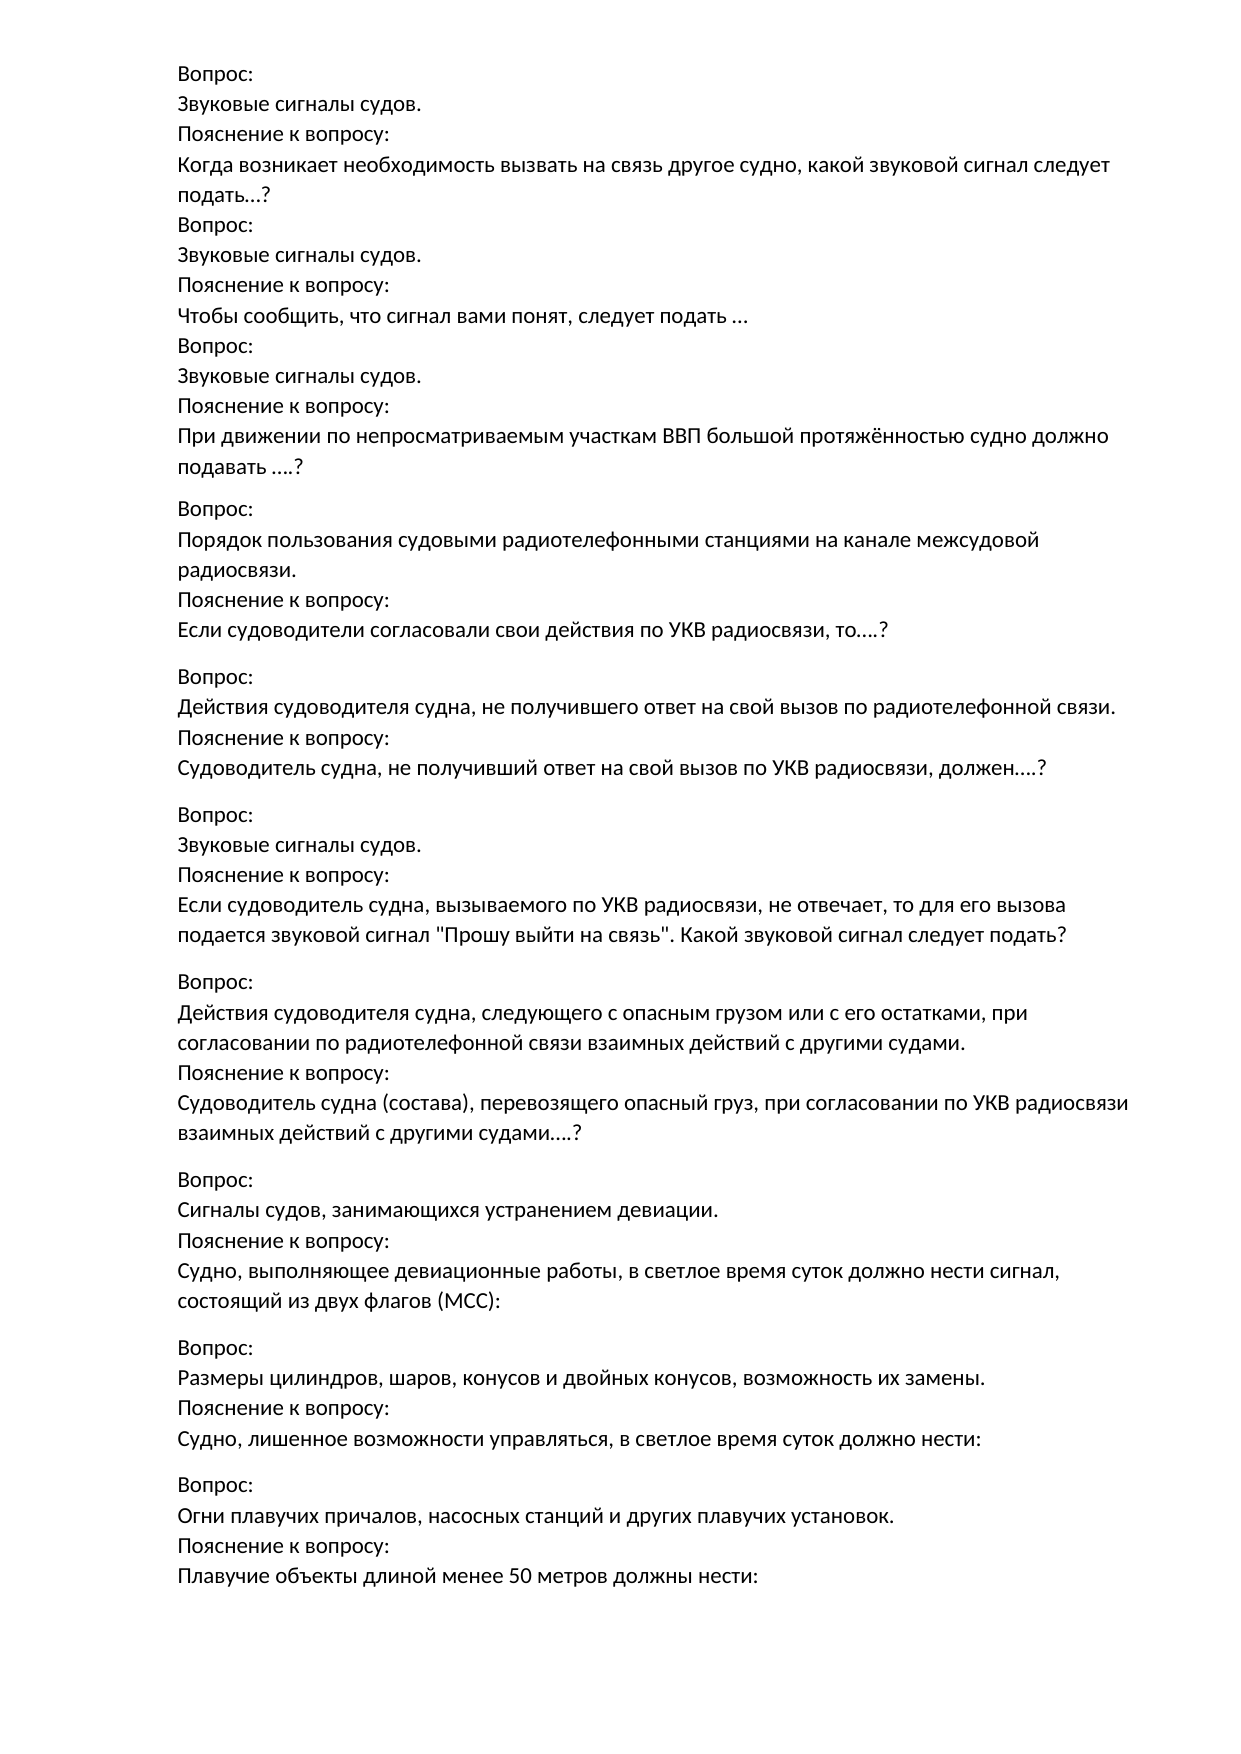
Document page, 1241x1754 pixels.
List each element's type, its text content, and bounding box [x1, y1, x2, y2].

text При движении по непросматриваемым участкам ВВП большой протяжённостью судно должно подавать ….? [177, 422, 1152, 480]
text Звуковые сигналы судов. [177, 89, 1152, 117]
text Вопрос: [177, 662, 1152, 690]
text Вопрос: [177, 331, 1152, 359]
text Звуковые сигналы судов. [177, 240, 1152, 268]
text Если судоводители согласовали свои действия по УКВ радиосвязи, то….? [177, 615, 1152, 643]
text Судоводитель судна, не получивший ответ на свой вызов по УКВ радиосвязи, должен….? [177, 753, 1152, 781]
text Судоводитель судна (состава), перевозящего опасный груз, при согласовании по УКВ радиосвязи взаимных действий с другими судами….? [177, 1088, 1152, 1147]
text Огни плавучих причалов, насосных станций и других плавучих установок. [177, 1501, 1152, 1529]
text Вопрос: [177, 1333, 1152, 1361]
text Пояснение к вопросу: [177, 271, 1152, 299]
text Размеры цилиндров, шаров, конусов и двойных конусов, возможность их замены. [177, 1363, 1152, 1391]
text Пояснение к вопросу: [177, 1226, 1152, 1254]
text Сигналы судов, занимающихся устранением девиации. [177, 1196, 1152, 1224]
text Когда возникает необходимость вызвать на связь другое судно, какой звуковой сигнал следует подать…? [177, 150, 1152, 208]
text Порядок пользования судовыми радиотелефонными станциями на канале межсудовой радиосвязи. [177, 525, 1152, 583]
text Пояснение к вопросу: [177, 1393, 1152, 1422]
text Действия судоводителя судна, не получившего ответ на свой вызов по радиотелефонной связи. [177, 692, 1152, 721]
text Если судоводитель судна, вызываемого по УКВ радиосвязи, не отвечает, то для его вызова подается звуковой сигнал "Прошу выйти на связь". Какой звуковой сигнал следует подать? [177, 890, 1152, 949]
text Вопрос: [177, 210, 1152, 238]
text Пояснение к вопросу: [177, 391, 1152, 419]
text Пояснение к вопросу: [177, 723, 1152, 751]
text Пояснение к вопросу: [177, 585, 1152, 613]
text Вопрос: [177, 59, 1152, 87]
text Пояснение к вопросу: [177, 860, 1152, 888]
text Звуковые сигналы судов. [177, 830, 1152, 858]
text Звуковые сигналы судов. [177, 361, 1152, 389]
text Чтобы сообщить, что сигнал вами понят, следует подать … [177, 301, 1152, 329]
text Плавучие объекты длиной менее 50 метров должны нести: [177, 1561, 1152, 1589]
text Судно, лишенное возможности управляться, в светлое время суток должно нести: [177, 1424, 1152, 1452]
text Пояснение к вопросу: [177, 119, 1152, 148]
text Пояснение к вопросу: [177, 1058, 1152, 1086]
text Вопрос: [177, 1165, 1152, 1193]
text Действия судоводителя судна, следующего с опасным грузом или с его остатками, при согласовании по радиотелефонной связи взаимных действий с другими судами. [177, 998, 1152, 1056]
text Вопрос: [177, 494, 1152, 523]
text Вопрос: [177, 1471, 1152, 1499]
text Судно, выполняющее девиационные работы, в светлое время суток должно нести сигнал, состоящий из двух флагов (МСС): [177, 1256, 1152, 1314]
text Пояснение к вопросу: [177, 1531, 1152, 1559]
text Вопрос: [177, 800, 1152, 828]
text Вопрос: [177, 967, 1152, 996]
